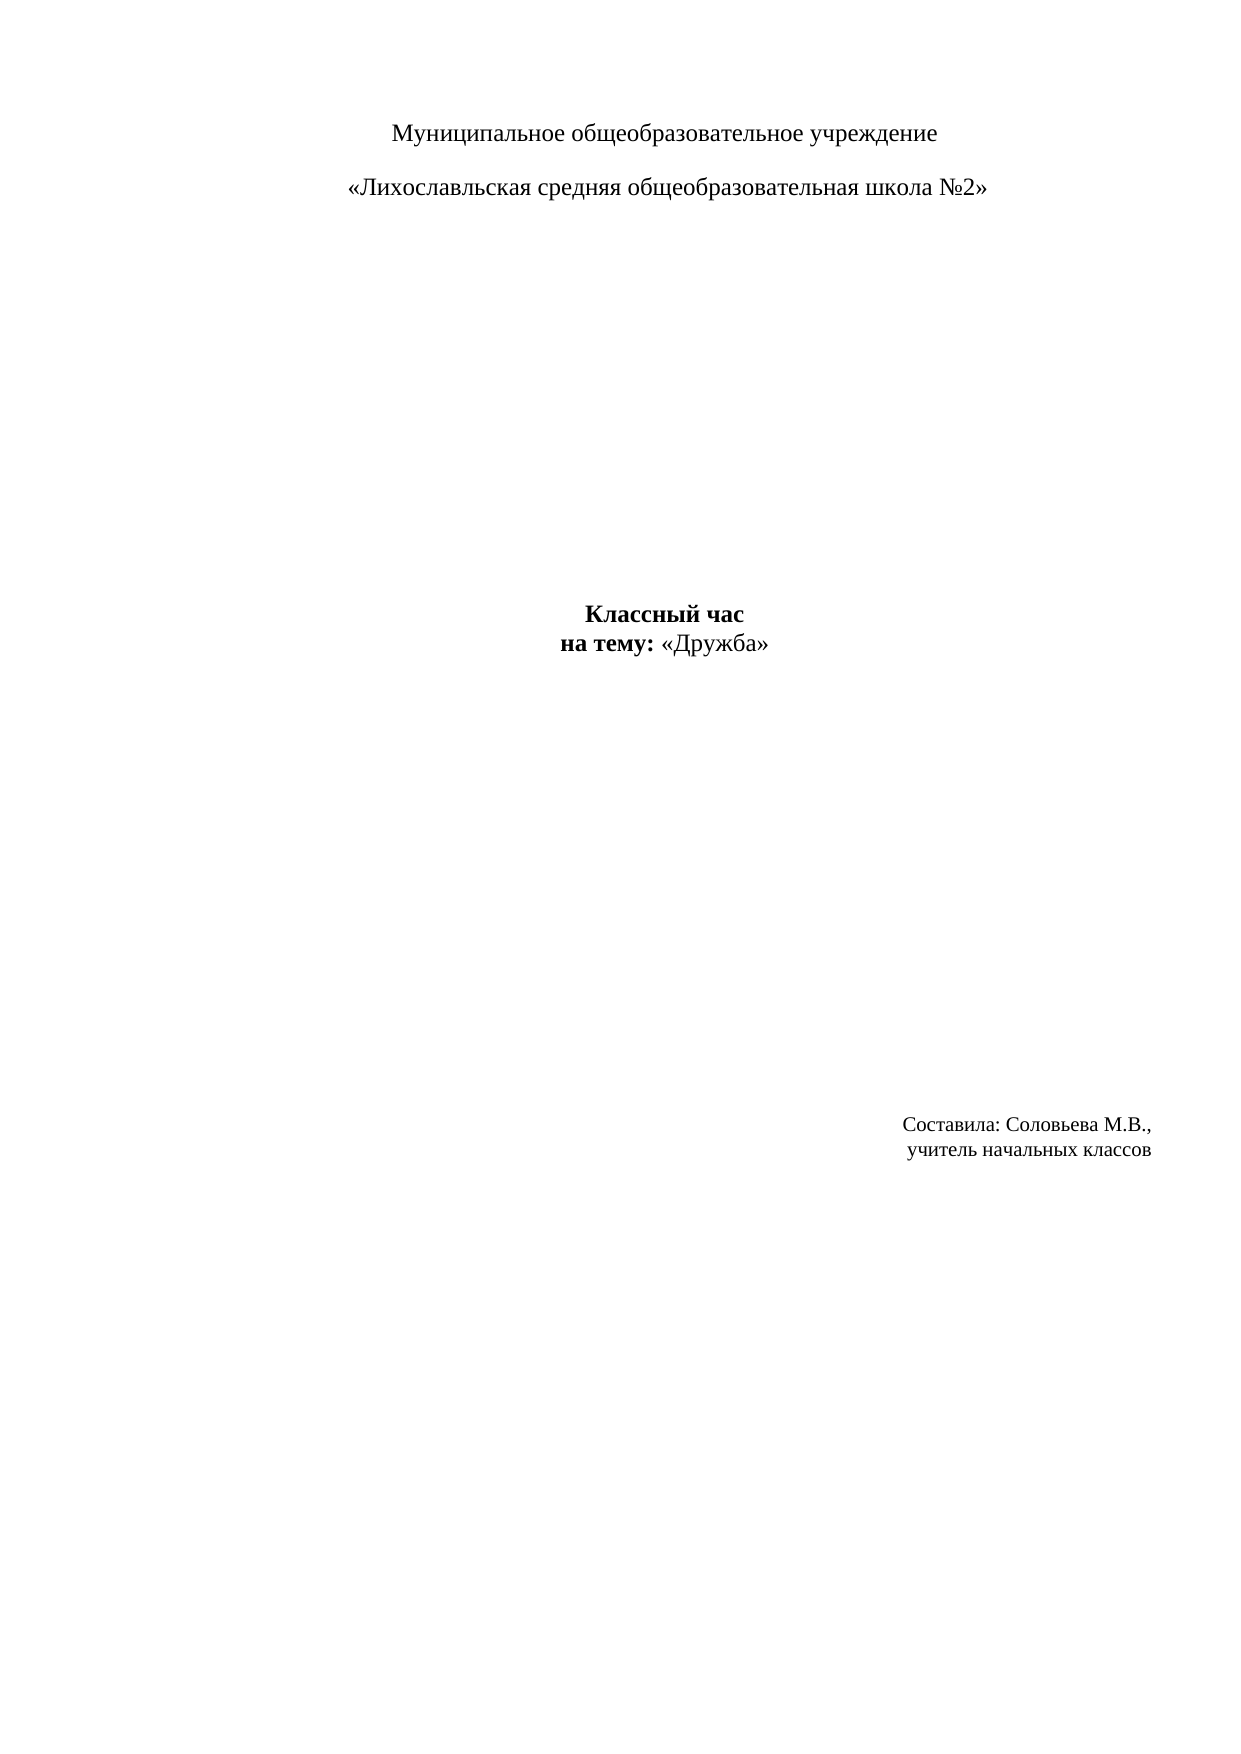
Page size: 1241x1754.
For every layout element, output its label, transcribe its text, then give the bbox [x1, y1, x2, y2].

text «Лихославльская средняя общеобразовательная школа №2» [177, 172, 1152, 201]
text учитель начальных классов [177, 1136, 1152, 1161]
text Составила: Соловьева М.В., [177, 1112, 1152, 1136]
text Муниципальное общеобразовательное учреждение [177, 118, 1152, 147]
text Классный час [177, 599, 1152, 628]
text на тему: «Дружба» [177, 628, 1152, 657]
